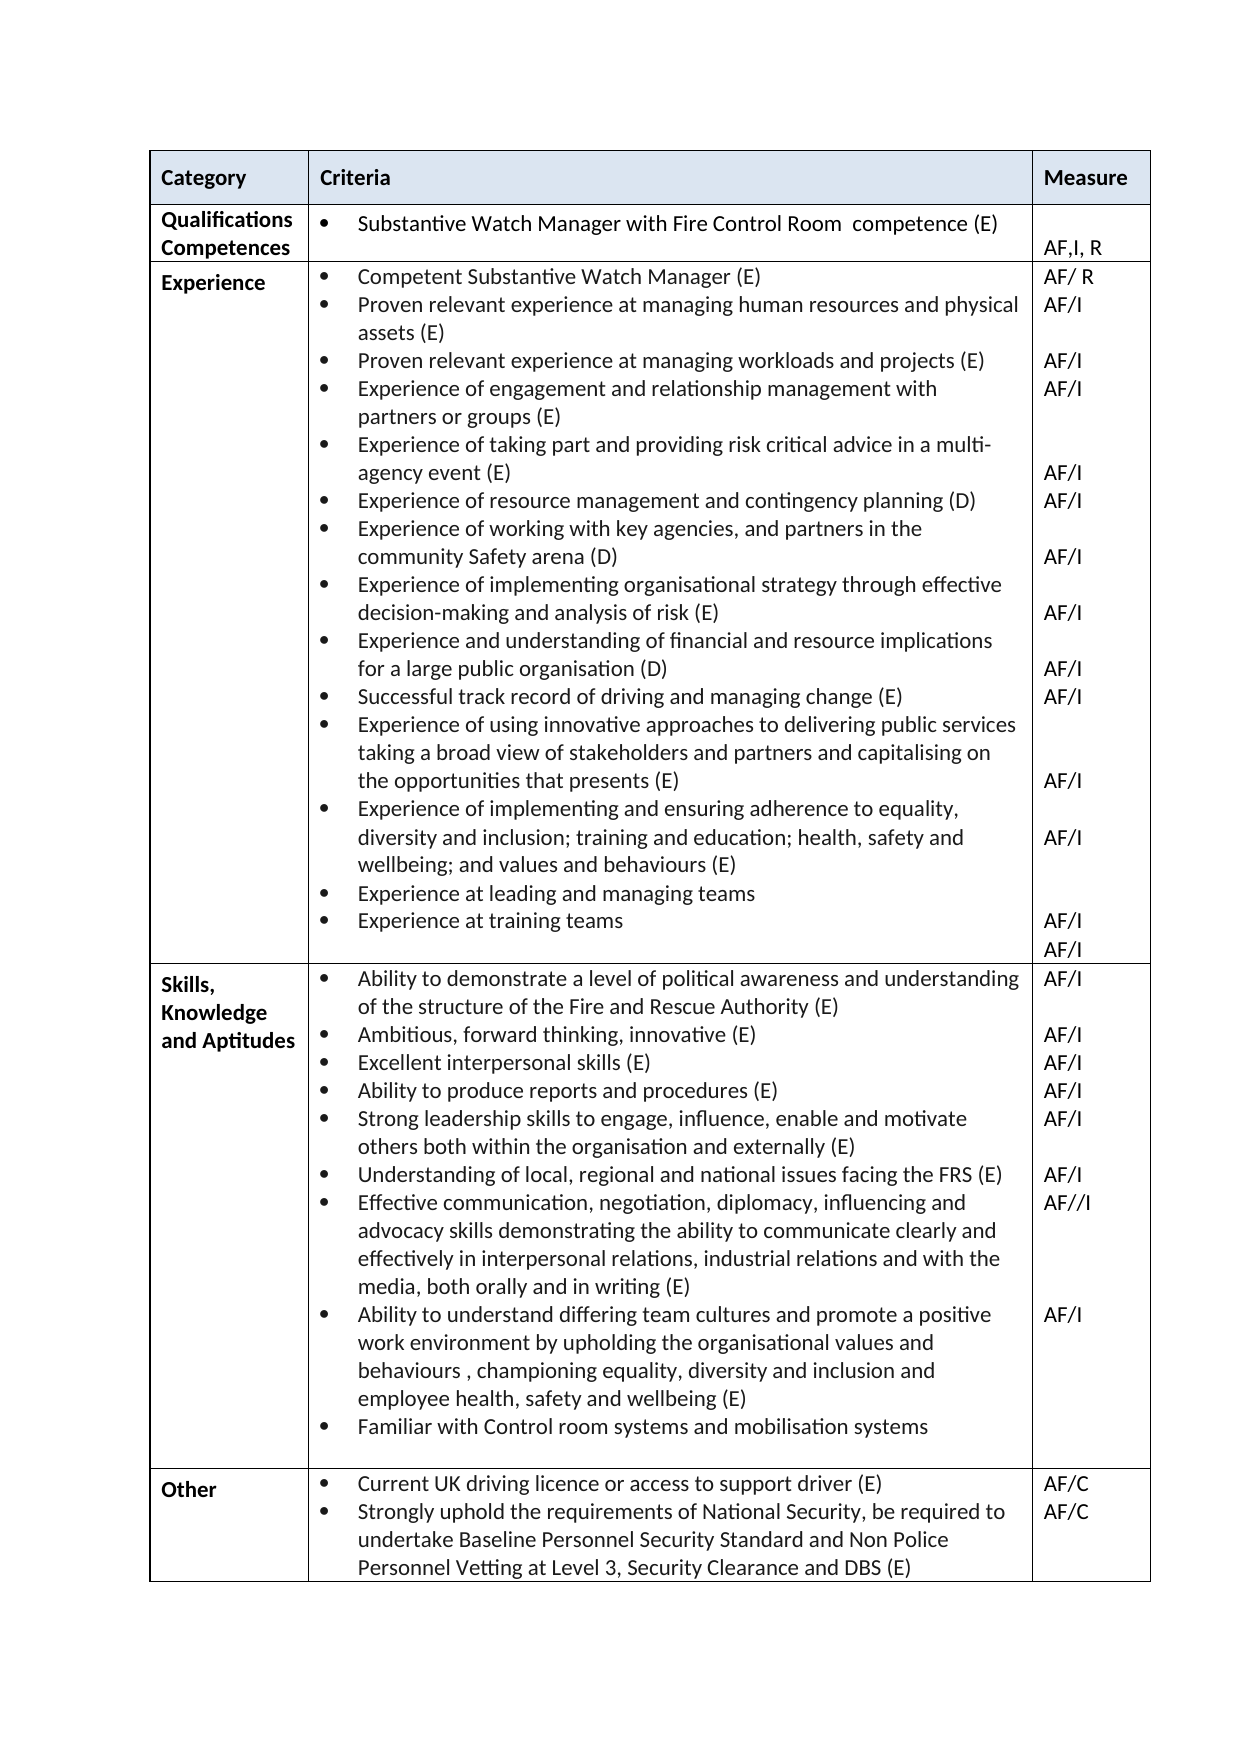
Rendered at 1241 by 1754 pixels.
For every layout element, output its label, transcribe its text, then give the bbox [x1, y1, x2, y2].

table_header Measure [1033, 151, 1150, 204]
table_cell AF/C AF/C [1033, 1469, 1150, 1581]
table_cell Skills, Knowledge and Aptitudes [151, 964, 308, 1468]
table_cell Qualifications Competences [151, 205, 308, 261]
table_cell Other [151, 1469, 308, 1581]
table_cell Substantive Watch Manager with Fire Control Room competence (E) [309, 205, 1032, 261]
table_cell AF/ R AF/I AF/I AF/I AF/I AF/I AF/I AF/I AF/I AF/I AF/I AF/I AF/I AF/I [1033, 262, 1150, 963]
table_cell Ability to demonstrate a level of political awareness and understanding of the structure of the Fire and Rescue Authority (E) Ambitious, forward thinking, innovative (E) Excellent interpersonal skills (E) Ability to produce reports and procedures (E) Strong leadership skills to engage, influence, enable and motivate others both within the organisation and externally (E) Understanding of local, regional and national issues facing the FRS (E) Effective communication, negotiation, diplomacy, influencing and advocacy skills demonstrating the ability to communicate clearly and effectively in interpersonal relations, industrial relations and with the media, both orally and in writing (E) Ability to understand differing team cultures and promote a positive work environment by upholding the organisational values and behaviours , championing equality, diversity and inclusion and employee health, safety and wellbeing (E) Familiar with Control room systems and mobilisation systems [309, 964, 1032, 1468]
table_cell Competent Substantive Watch Manager (E) Proven relevant experience at managing human resources and physical assets (E) Proven relevant experience at managing workloads and projects (E) Experience of engagement and relationship management with partners or groups (E) Experience of taking part and providing risk critical advice in a multi-agency event (E) Experience of resource management and contingency planning (D) Experience of working with key agencies, and partners in the community Safety arena (D) Experience of implementing organisational strategy through effective decision-making and analysis of risk (E) Experience and understanding of financial and resource implications for a large public organisation (D) Successful track record of driving and managing change (E) Experience of using innovative approaches to delivering public services taking a broad view of stakeholders and partners and capitalising on the opportunities that presents (E) Experience of implementing and ensuring adherence to equality, diversity and inclusion; training and education; health, safety and wellbeing; and values and behaviours (E) Experience at leading and managing teams Experience at training teams [309, 262, 1032, 963]
table_cell AF,I, R [1033, 205, 1150, 261]
table_cell Current UK driving licence or access to support driver (E) Strongly uphold the requirements of National Security, be required to undertake Baseline Personnel Security Standard and Non Police Personnel Vetting at Level 3, Security Clearance and DBS (E) [309, 1469, 1032, 1581]
table_header Category [151, 151, 308, 204]
table_cell Experience [151, 262, 308, 963]
table_cell AF/I AF/I AF/I AF/I AF/I AF/I AF//I AF/I [1033, 964, 1150, 1468]
table_header Criteria [309, 151, 1032, 204]
